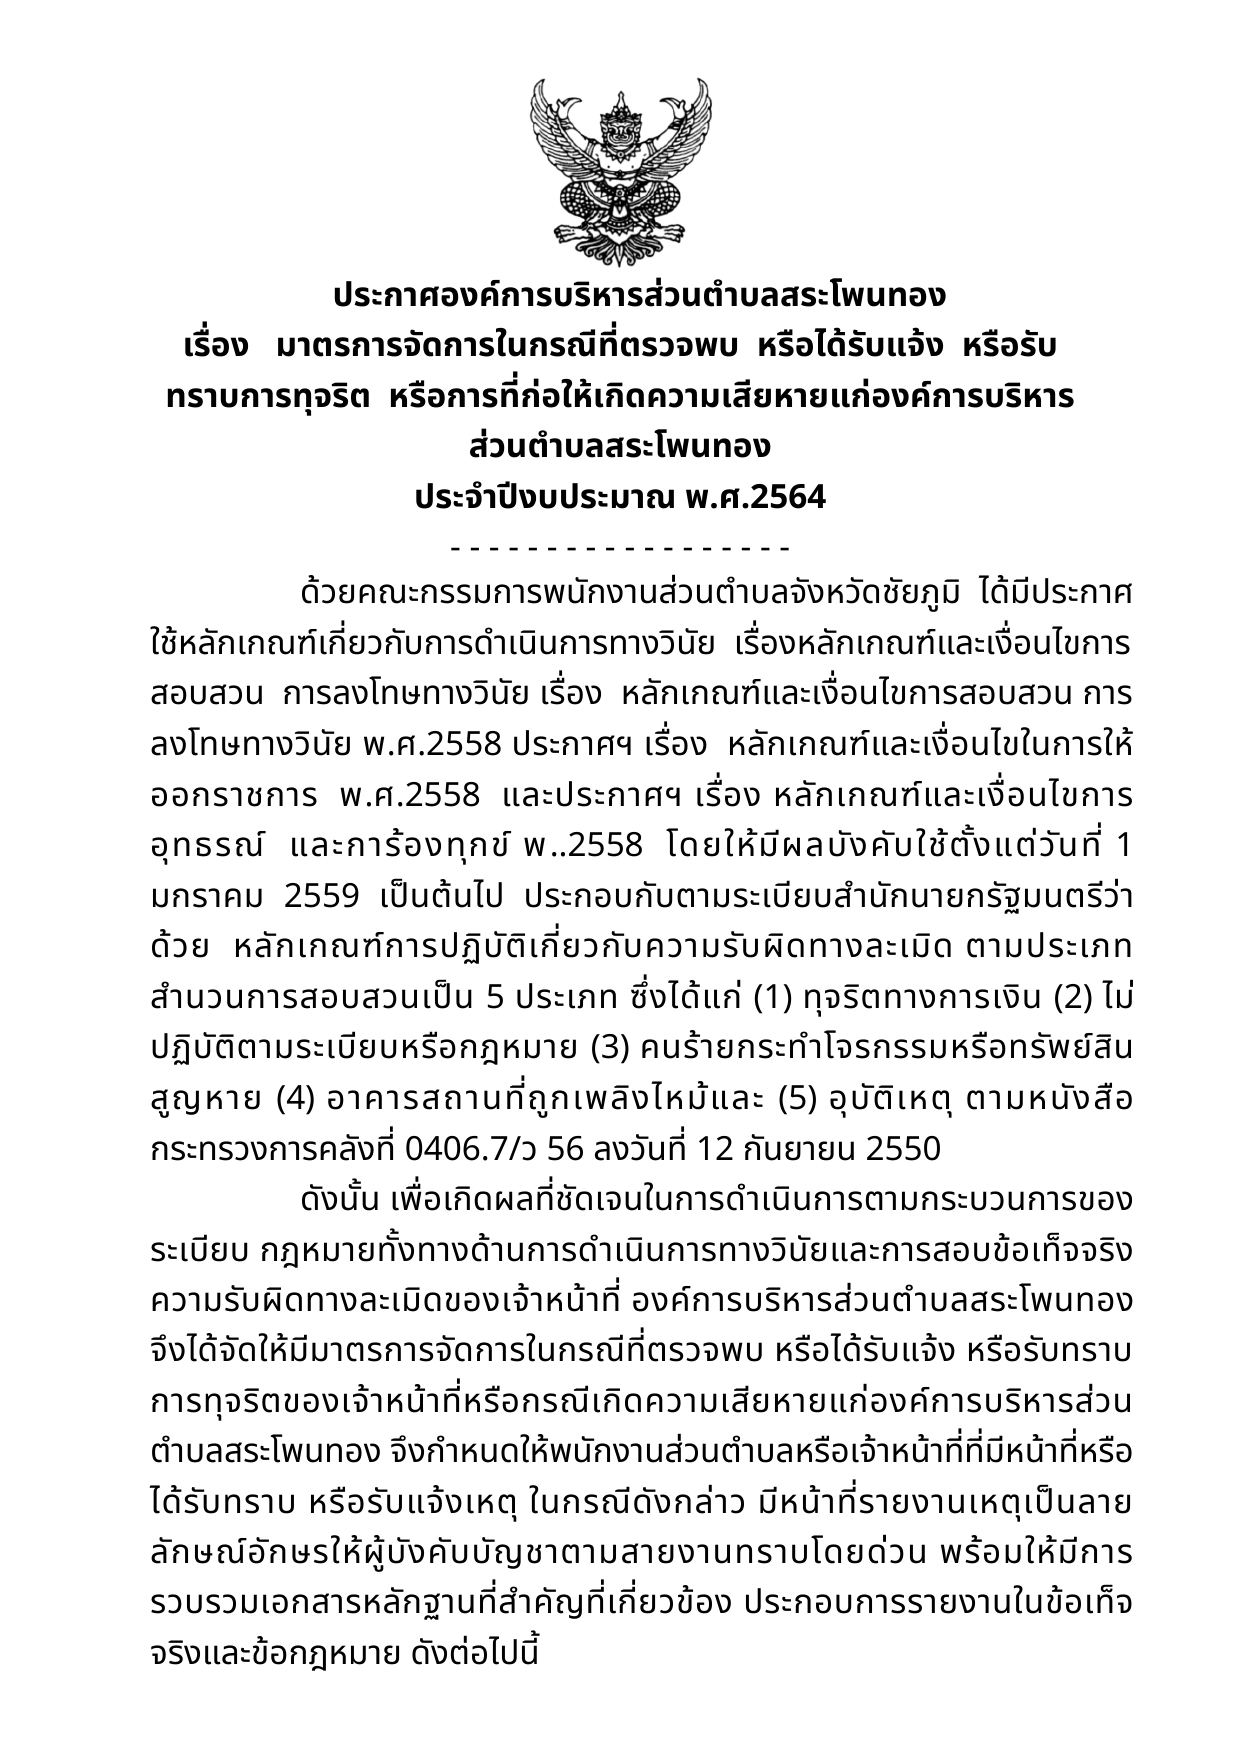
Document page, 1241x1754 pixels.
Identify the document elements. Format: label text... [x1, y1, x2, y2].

text ด้วยคณะกรรมการพนักงานส่วนตำบลจังหวัดชัยภูมิ ได้มีประกาศใช้หลักเกณฑ์เกี่ยวกับการดำเนินการทางวินัย เรื่องหลักเกณฑ์และเงื่อนไขการสอบสวน การลงโทษทางวินัย เรื่อง หลักเกณฑ์และเงื่อนไขการสอบสวน การลงโทษทางวินัย พ.ศ.2558 ประกาศฯ เรื่อง หลักเกณฑ์และเงื่อนไขในการให้ออกราชการ พ.ศ.2558 และประกาศฯ เรื่อง หลักเกณฑ์และเงื่อนไขการอุทธรณ์ และการ้องทุกข์ พ..2558 โดยให้มีผลบังคับใช้ตั้งแต่วันที่ 1 มกราคม 2559 เป็นต้นไป ประกอบกับตามระเบียบสำนักนายกรัฐมนตรีว่าด้วย หลักเกณฑ์การปฏิบัติเกี่ยวกับความรับผิดทางละเมิด ตามประเภทสำนวนการสอบสวนเป็น 5 ประเภท ซึ่งได้แก่ (1) ทุจริตทางการเงิน (2) ไม่ปฏิบัติตามระเบียบหรือกฎหมาย (3) คนร้ายกระทำโจรกรรมหรือทรัพย์สินสูญหาย (4) อาคารสถานที่ถูกเพลิงไหม้และ (5) อุบัติเหตุ ตามหนังสือกระทรวงการคลังที่ 0406.7/ว 56 ลงวันที่ 12 กันยายน 2550 [150, 568, 1134, 1175]
text ประกาศองค์การบริหารส่วนตำบลสระโพนทอง [150, 271, 1090, 321]
text เรื่อง มาตรการจัดการในกรณีที่ตรวจพบ หรือได้รับแจ้ง หรือรับทราบการทุจริต หรือการที่ก่อให้เกิดความเสียหายแก่องค์การบริหารส่วนตำบลสระโพนทอง [150, 321, 1090, 472]
text - - - - - - - - - - - - - - - - - - [150, 523, 1090, 568]
text ดังนั้น เพื่อเกิดผลที่ชัดเจนในการดำเนินการตามกระบวนการของระเบียบ กฎหมายทั้งทางด้านการดำเนินการทางวินัยและการสอบข้อเท็จจริงความรับผิดทางละเมิดของเจ้าหน้าที่ องค์การบริหารส่วนตำบลสระโพนทอง จึงได้จัดให้มีมาตรการจัดการในกรณีที่ตรวจพบ หรือได้รับแจ้ง หรือรับทราบการทุจริตของเจ้าหน้าที่หรือกรณีเกิดความเสียหายแก่องค์การบริหารส่วนตำบลสระโพนทอง จึงกำหนดให้พนักงานส่วนตำบลหรือเจ้าหน้าที่ที่มีหน้าที่หรือได้รับทราบ หรือรับแจ้งเหตุ ในกรณีดังกล่าว มีหน้าที่รายงานเหตุเป็นลายลักษณ์อักษรให้ผู้บังคับบัญชาตามสายงานทราบโดยด่วน พร้อมให้มีการรวบรวมเอกสารหลักฐานที่สำคัญที่เกี่ยวข้อง ประกอบการรายงานในข้อเท็จจริงและข้อกฎหมาย ดังต่อไปนี้ [150, 1175, 1134, 1679]
picture [527, 73, 714, 271]
text ประจำปีงบประมาณ พ.ศ.2564 [150, 472, 1090, 523]
